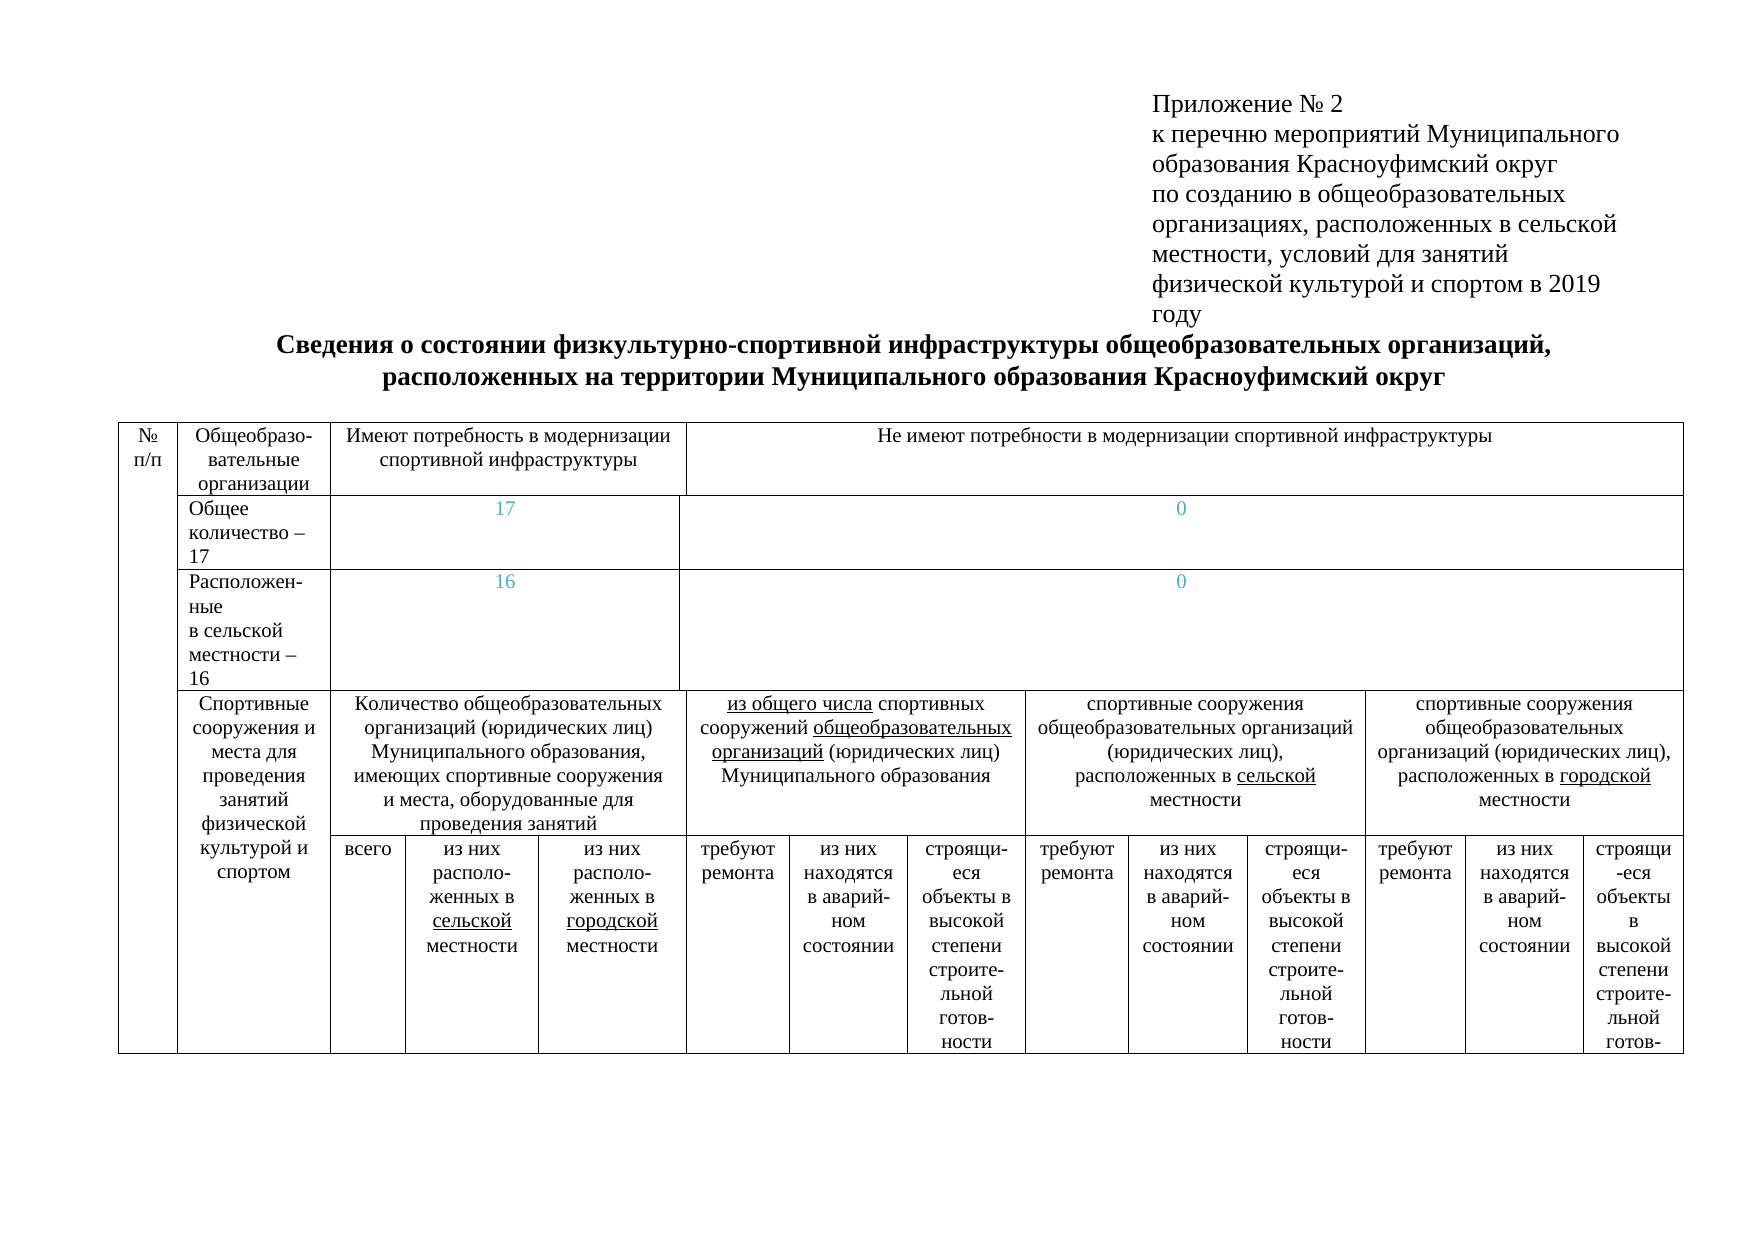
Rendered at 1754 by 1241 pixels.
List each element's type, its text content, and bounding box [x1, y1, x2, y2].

table_cell требуют ремонта [1026, 836, 1128, 1053]
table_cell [1248, 836, 1365, 1053]
table_cell 17 [331, 496, 679, 568]
table_cell Расположен-ные в сельской местности – 16 [178, 570, 330, 690]
table_cell 0 [680, 570, 1683, 690]
table_cell спортивные сооружения общеобразовательных организаций (юридических лиц), расположенных в сельской местности [1026, 691, 1365, 835]
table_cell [1466, 836, 1583, 1053]
text Сведения о состоянии физкультурно-спортивной инфраструктуры общеобразовательных организаций, расположенных на территории Муниципального образования Красноуфимский округ [192, 328, 1636, 391]
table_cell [539, 836, 686, 1053]
table_header Не имеют потребности в модернизации спортивной инфраструктуры [687, 423, 1683, 495]
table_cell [406, 836, 538, 1053]
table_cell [1129, 836, 1247, 1053]
text к перечню мероприятий Муниципального образования Красноуфимский округ [1152, 118, 1636, 178]
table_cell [1584, 836, 1683, 1053]
table_cell спортивные сооружения общеобразовательных организаций (юридических лиц), расположенных в городской местности [1366, 691, 1683, 835]
table_header № п/п [119, 423, 177, 1053]
table_cell Общее количество – 17 [178, 496, 330, 568]
table_header Общеобразо-вательные организации [178, 423, 330, 495]
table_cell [908, 836, 1025, 1053]
table_cell Спортивные сооружения и места для проведения занятий физической культурой и спортом [178, 691, 330, 1053]
table_cell требуют ремонта [1366, 836, 1465, 1053]
table_cell 0 [680, 496, 1683, 568]
text по созданию в общеобразовательных организациях, расположенных в сельской местности, условий для занятий физической культурой и спортом в 2019 году [1152, 178, 1636, 328]
table_cell требуют ремонта [687, 836, 789, 1053]
table_cell из общего числа спортивных сооружений общеобразовательных организаций (юридических лиц) Муниципального образования [687, 691, 1025, 835]
text Приложение № 2 [1152, 88, 1636, 118]
table_cell Количество общеобразовательных организаций (юридических лиц) Муниципального образования, имеющих спортивные сооружения и места, оборудованные для проведения занятий [331, 691, 686, 835]
table_header Имеют потребность в модернизации спортивной инфраструктуры [331, 423, 686, 495]
table_cell всего [331, 836, 405, 1053]
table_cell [790, 836, 907, 1053]
table_cell 16 [331, 570, 679, 690]
